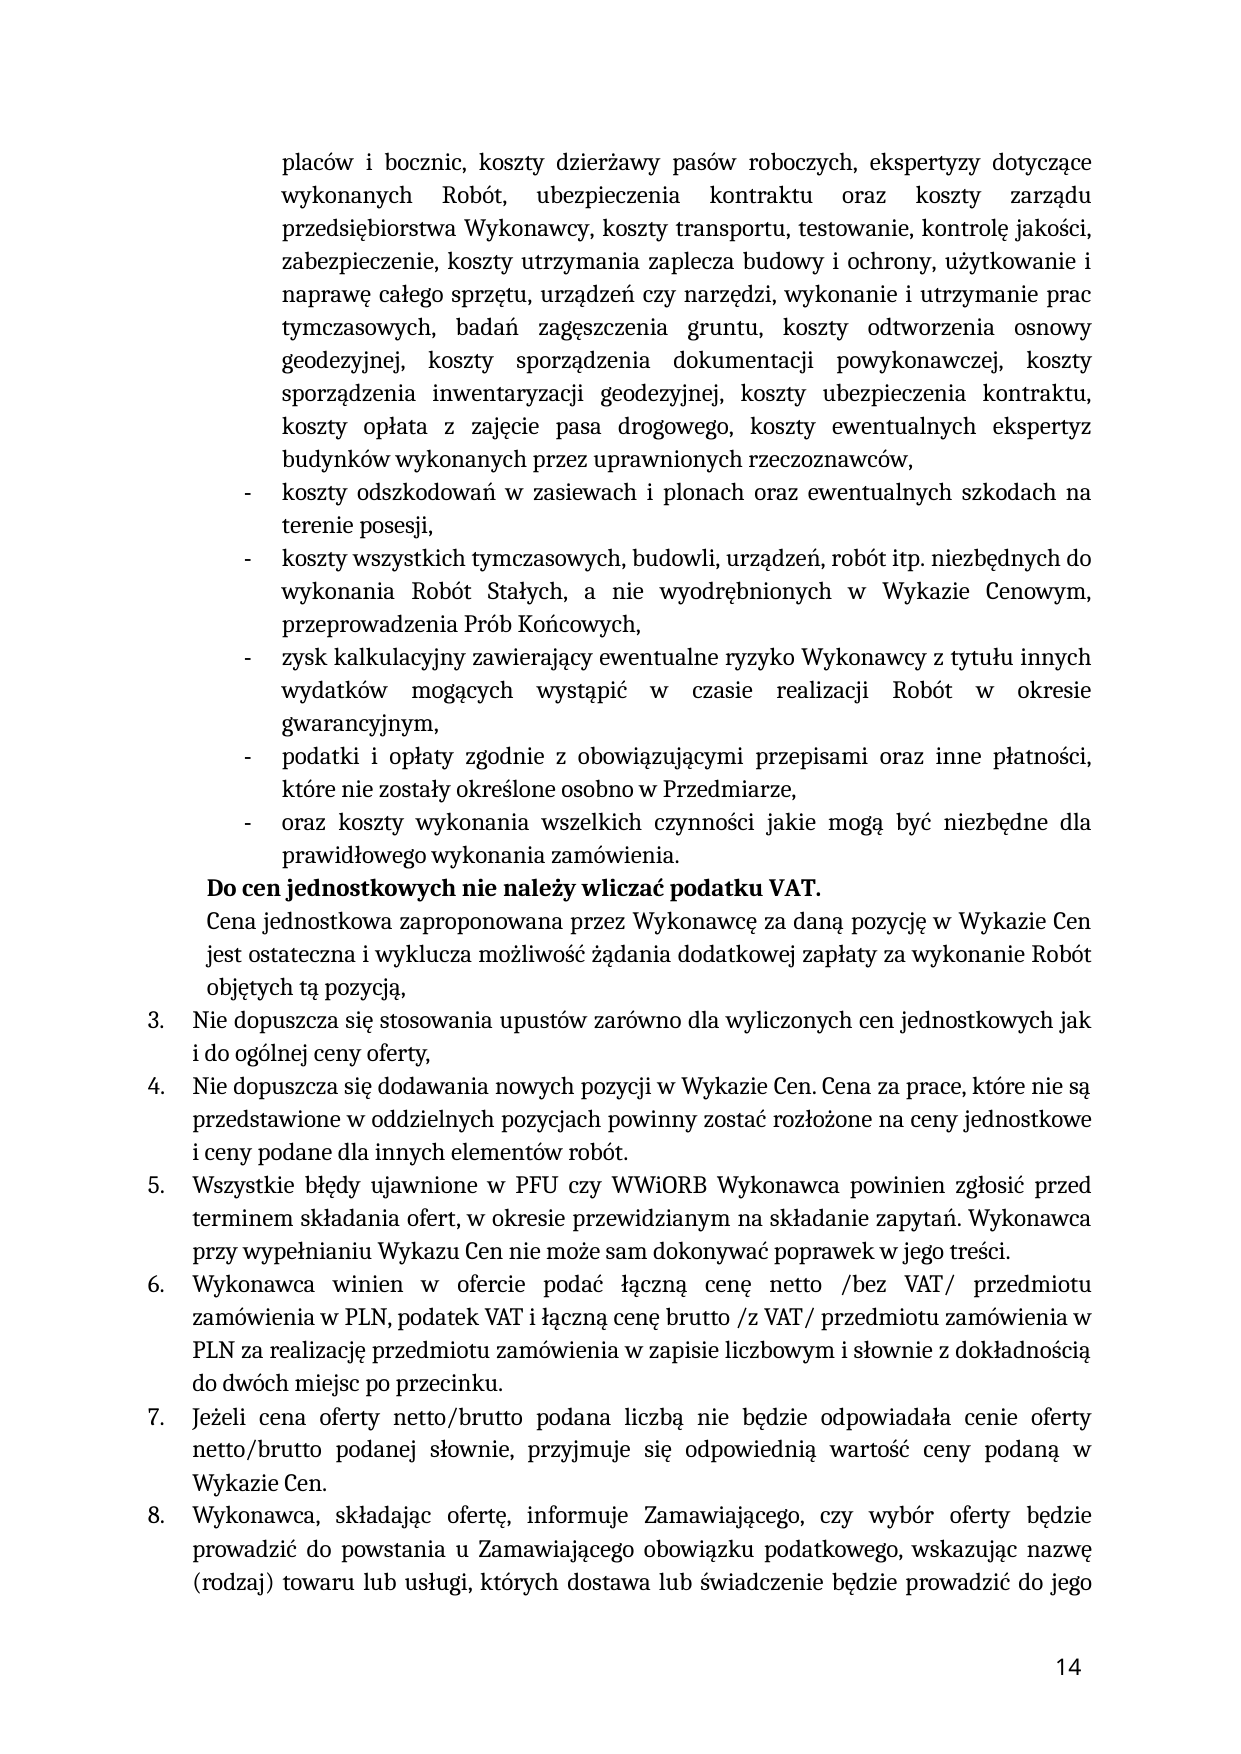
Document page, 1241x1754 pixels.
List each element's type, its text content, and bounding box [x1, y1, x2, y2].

text Cena jednostkowa zaproponowana przez Wykonawcę za daną pozycję w Wykazie Cen jest ostateczna i wyklucza możliwość żądania dodatkowej zapłaty za wykonanie Robót objętych tą pozycją, [207, 907, 1093, 1002]
list zysk kalkulacyjny zawierający ewentualne ryzyko Wykonawcy z tytułu innych wydatków mogących wystąpić w czasie realizacji Robót w okresie gwarancyjnym, [244, 643, 1093, 738]
list koszty odszkodowań w zasiewach i plonach oraz ewentualnych szkodach na terenie posesji, [244, 478, 1093, 539]
list koszty wszystkich tymczasowych, budowli, urządzeń, robót itp. niezbędnych do wykonania Robót Stałych, a nie wyodrębnionych w Wykazie Cenowym, przeprowadzenia Prób Końcowych, [244, 544, 1093, 639]
list Nie dopuszcza się dodawania nowych pozycji w Wykazie Cen. Cena za prace, które nie są przedstawione w oddzielnych pozycjach powinny zostać rozłożone na ceny jednostkowe i ceny podane dla innych elementów robót. [148, 1072, 1093, 1167]
text Do cen jednostkowych nie należy wliczać podatku VAT. [207, 874, 1093, 903]
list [148, 1501, 1093, 1596]
list podatki i opłaty zgodnie z obowiązującymi przepisami oraz inne płatności, które nie zostały określone osobno w Przedmiarze, [244, 742, 1093, 804]
list Jeżeli cena oferty netto/brutto podana liczbą nie będzie odpowiadała cenie oferty netto/brutto podanej słownie, przyjmuje się odpowiednią wartość ceny podaną w Wykazie Cen. [148, 1402, 1093, 1497]
list Wszystkie błędy ujawnione w PFU czy WWiORB Wykonawca powinien zgłosić przed terminem składania ofert, w okresie przewidzianym na składanie zapytań. Wykonawca przy wypełnianiu Wykazu Cen nie może sam dokonywać poprawek w jego treści. [148, 1171, 1093, 1266]
list Nie dopuszcza się stosowania upustów zarówno dla wyliczonych cen jednostkowych jak i do ogólnej ceny oferty, [148, 1006, 1093, 1068]
list oraz koszty wykonania wszelkich czynności jakie mogą być niezbędne dla prawidłowego wykonania zamówienia. [244, 808, 1093, 870]
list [244, 148, 1093, 473]
list Wykonawca winien w ofercie podać łączną cenę netto /bez VAT/ przedmiotu zamówienia w PLN, podatek VAT i łączną cenę brutto /z VAT/ przedmiotu zamówienia w PLN za realizację przedmiotu zamówienia w zapisie liczbowym i słownie z dokładnością do dwóch miejsc po przecinku. [148, 1270, 1093, 1398]
